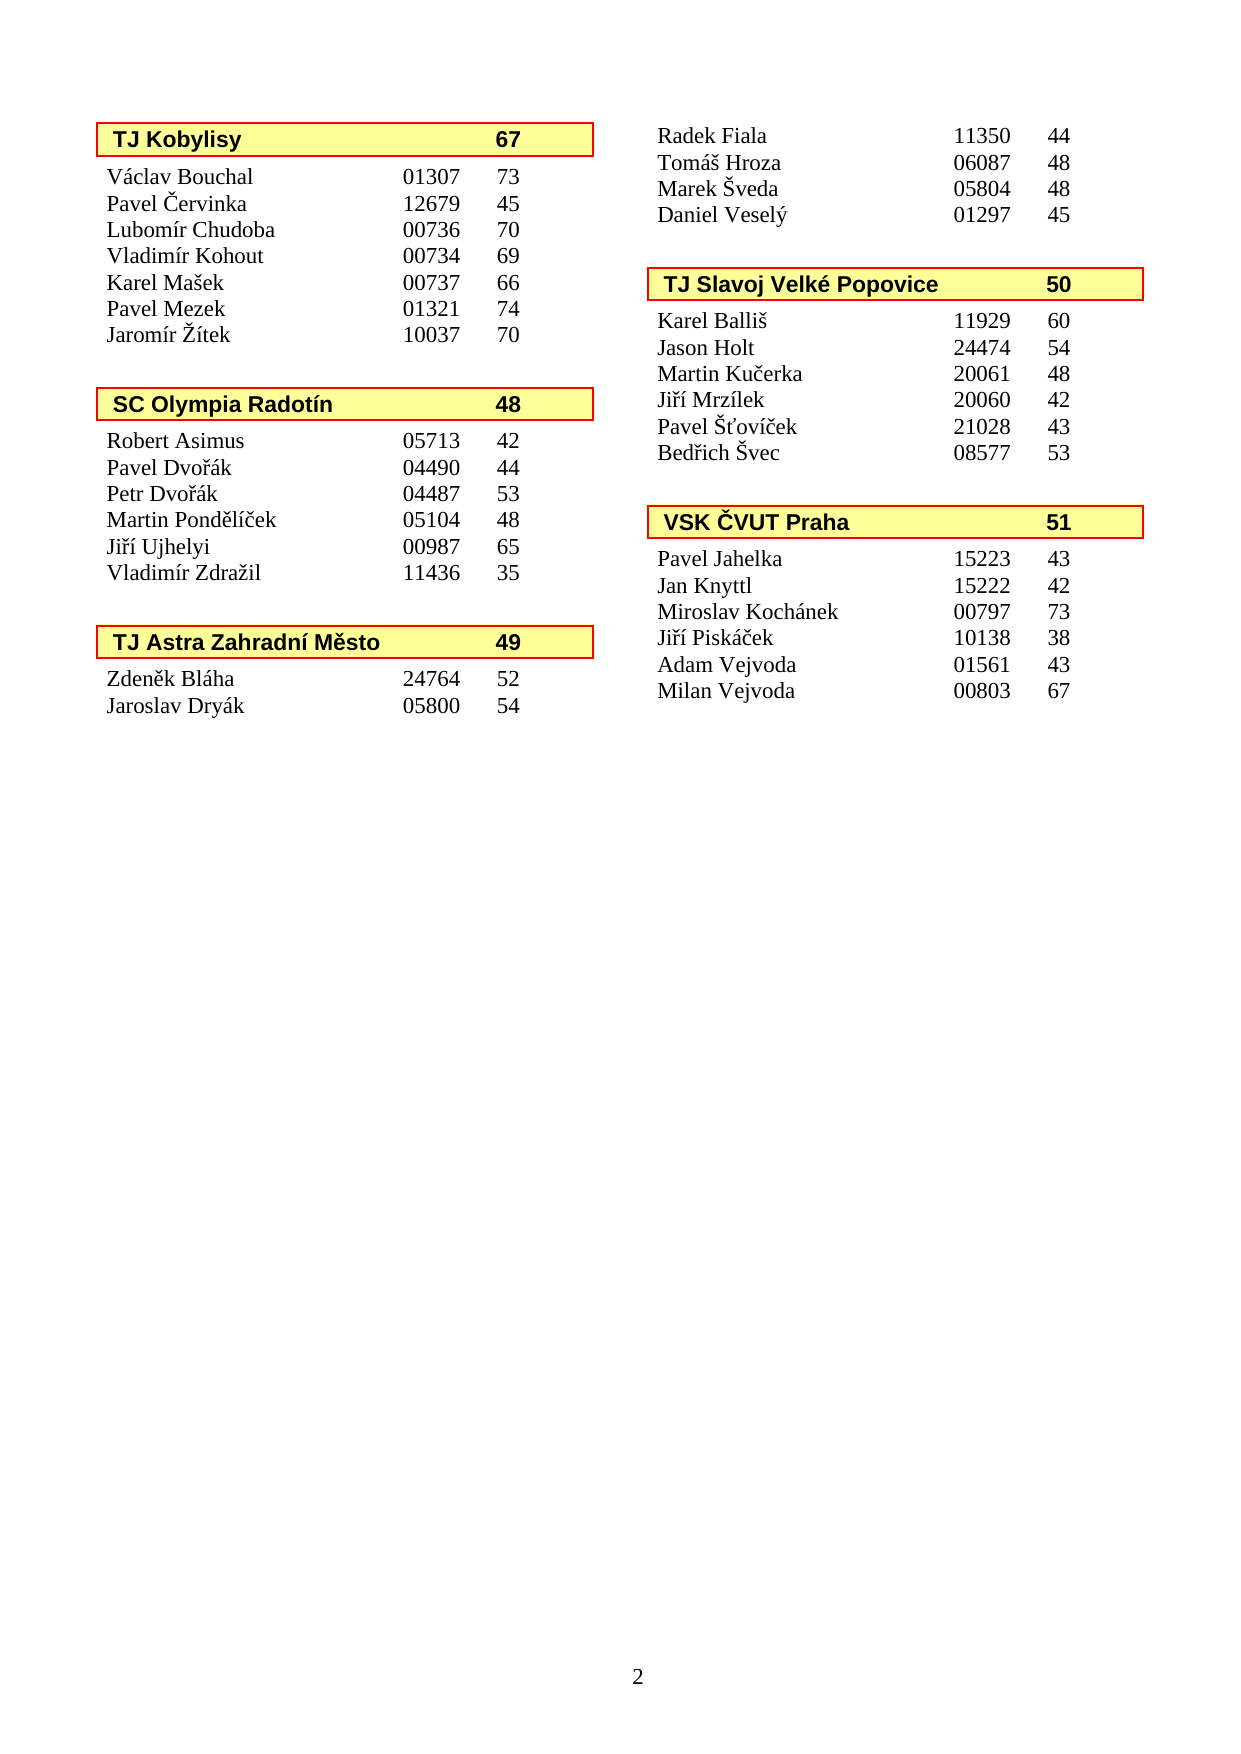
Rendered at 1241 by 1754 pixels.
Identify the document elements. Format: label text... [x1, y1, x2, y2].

text Pavel Mezek 01321 74 [106, 295, 583, 321]
text Jiří Mrzílek 20060 42 [657, 387, 1134, 413]
text Václav Bouchal 01307 73 [106, 163, 583, 189]
text Jan Knyttl 15222 42 [657, 572, 1134, 598]
text Bedřich Švec 08577 53 [657, 439, 1134, 466]
text Pavel Dvořák 04490 44 [106, 454, 583, 480]
text Karel Mašek 00737 66 [106, 269, 583, 295]
text Tomáš Hroza 06087 48 [657, 149, 1134, 175]
text Zdeněk Bláha 24764 52 [106, 665, 583, 692]
text Daniel Veselý 01297 45 [657, 201, 1134, 228]
text Pavel Jahelka 15223 43 [657, 545, 1134, 572]
text Vladimír Kohout 00734 69 [106, 242, 583, 269]
text Milan Vejvoda 00803 67 [657, 677, 1134, 703]
text Miroslav Kochánek 00797 73 [657, 598, 1134, 624]
text Martin Kučerka 20061 48 [657, 360, 1134, 387]
text Jaroslav Dryák 05800 54 [106, 692, 583, 718]
text Lubomír Chudoba 00736 70 [106, 216, 583, 242]
text Radek Fiala 11350 44 [657, 122, 1134, 149]
text Petr Dvořák 04487 53 [106, 480, 583, 507]
text Jiří Ujhelyi 00987 65 [106, 533, 583, 559]
text Jason Holt 24474 54 [657, 334, 1134, 360]
text VSK ČVUT Praha 51 [649, 507, 1142, 537]
text Marek Šveda 05804 48 [657, 175, 1134, 201]
text Karel Balliš 11929 60 [657, 307, 1134, 334]
text Pavel Šťovíček 21028 43 [657, 413, 1134, 439]
text SC Olympia Radotín 48 [98, 389, 592, 419]
text Jaromír Žítek 10037 70 [106, 321, 583, 348]
text TJ Slavoj Velké Popovice 50 [649, 269, 1142, 299]
text TJ Astra Zahradní Město 49 [98, 627, 592, 657]
text Pavel Červinka 12679 45 [106, 189, 583, 216]
text Adam Vejvoda 01561 43 [657, 651, 1134, 677]
text Martin Pondělíček 05104 48 [106, 507, 583, 533]
text Vladimír Zdražil 11436 35 [106, 559, 583, 586]
text Jiří Piskáček 10138 38 [657, 624, 1134, 651]
text TJ Kobylisy 67 [98, 124, 592, 155]
text Robert Asimus 05713 42 [106, 427, 583, 454]
